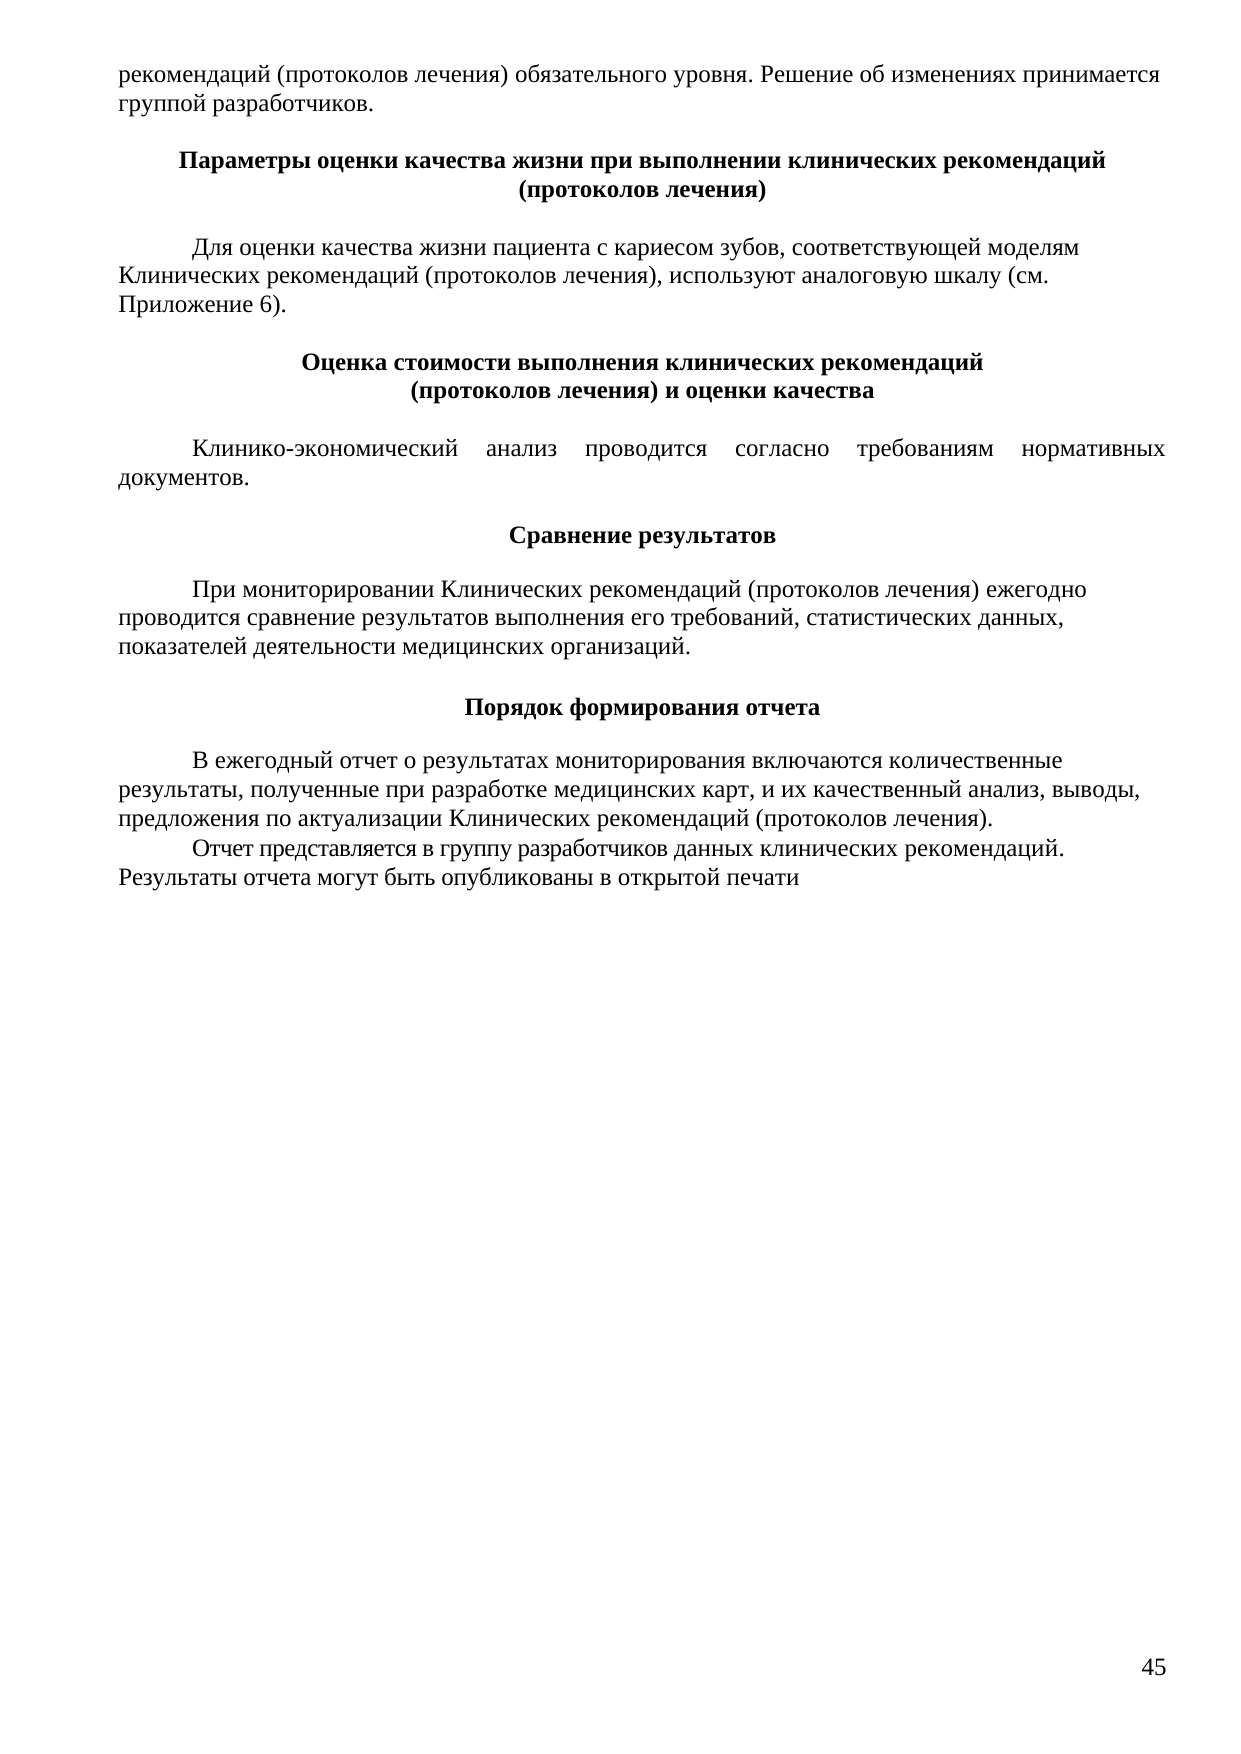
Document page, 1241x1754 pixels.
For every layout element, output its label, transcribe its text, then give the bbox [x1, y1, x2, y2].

text Сравнение результатов [118, 520, 1167, 549]
text Для оценки качества жизни пациента с кариесом зубов, соответствующей моделям Клинических рекомендаций (протоколов лечения), используют аналоговую шкалу (см. Приложение 6). [118, 232, 1167, 318]
text (протоколов лечения) и оценки качества [118, 375, 1167, 404]
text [118, 59, 1167, 117]
text Результаты отчета могут быть опубликованы в открытой печати [118, 862, 1167, 890]
text Клинико-экономический анализ проводится согласно требованиям нормативных документов. [118, 433, 1167, 491]
text Отчет представляется в группу разработчиков данных клинических рекомендаций. [118, 833, 1166, 862]
text Оценка стоимости выполнения клинических рекомендаций [118, 347, 1167, 375]
text Порядок формирования отчета [118, 692, 1167, 721]
text Параметры оценки качества жизни при выполнении клинических рекомендаций (протоколов лечения) [118, 145, 1167, 203]
text В ежегодный отчет о результатах мониторирования включаются количественные результаты, полученные при разработке медицинских карт, и их качественный анализ, выводы, предложения по актуализации Клинических рекомендаций (протоколов лечения). [118, 746, 1167, 832]
text При мониторировании Клинических рекомендаций (протоколов лечения) ежегодно проводится сравнение результатов выполнения его требований, статистических данных, показателей деятельности медицинских организаций. [118, 574, 1167, 660]
